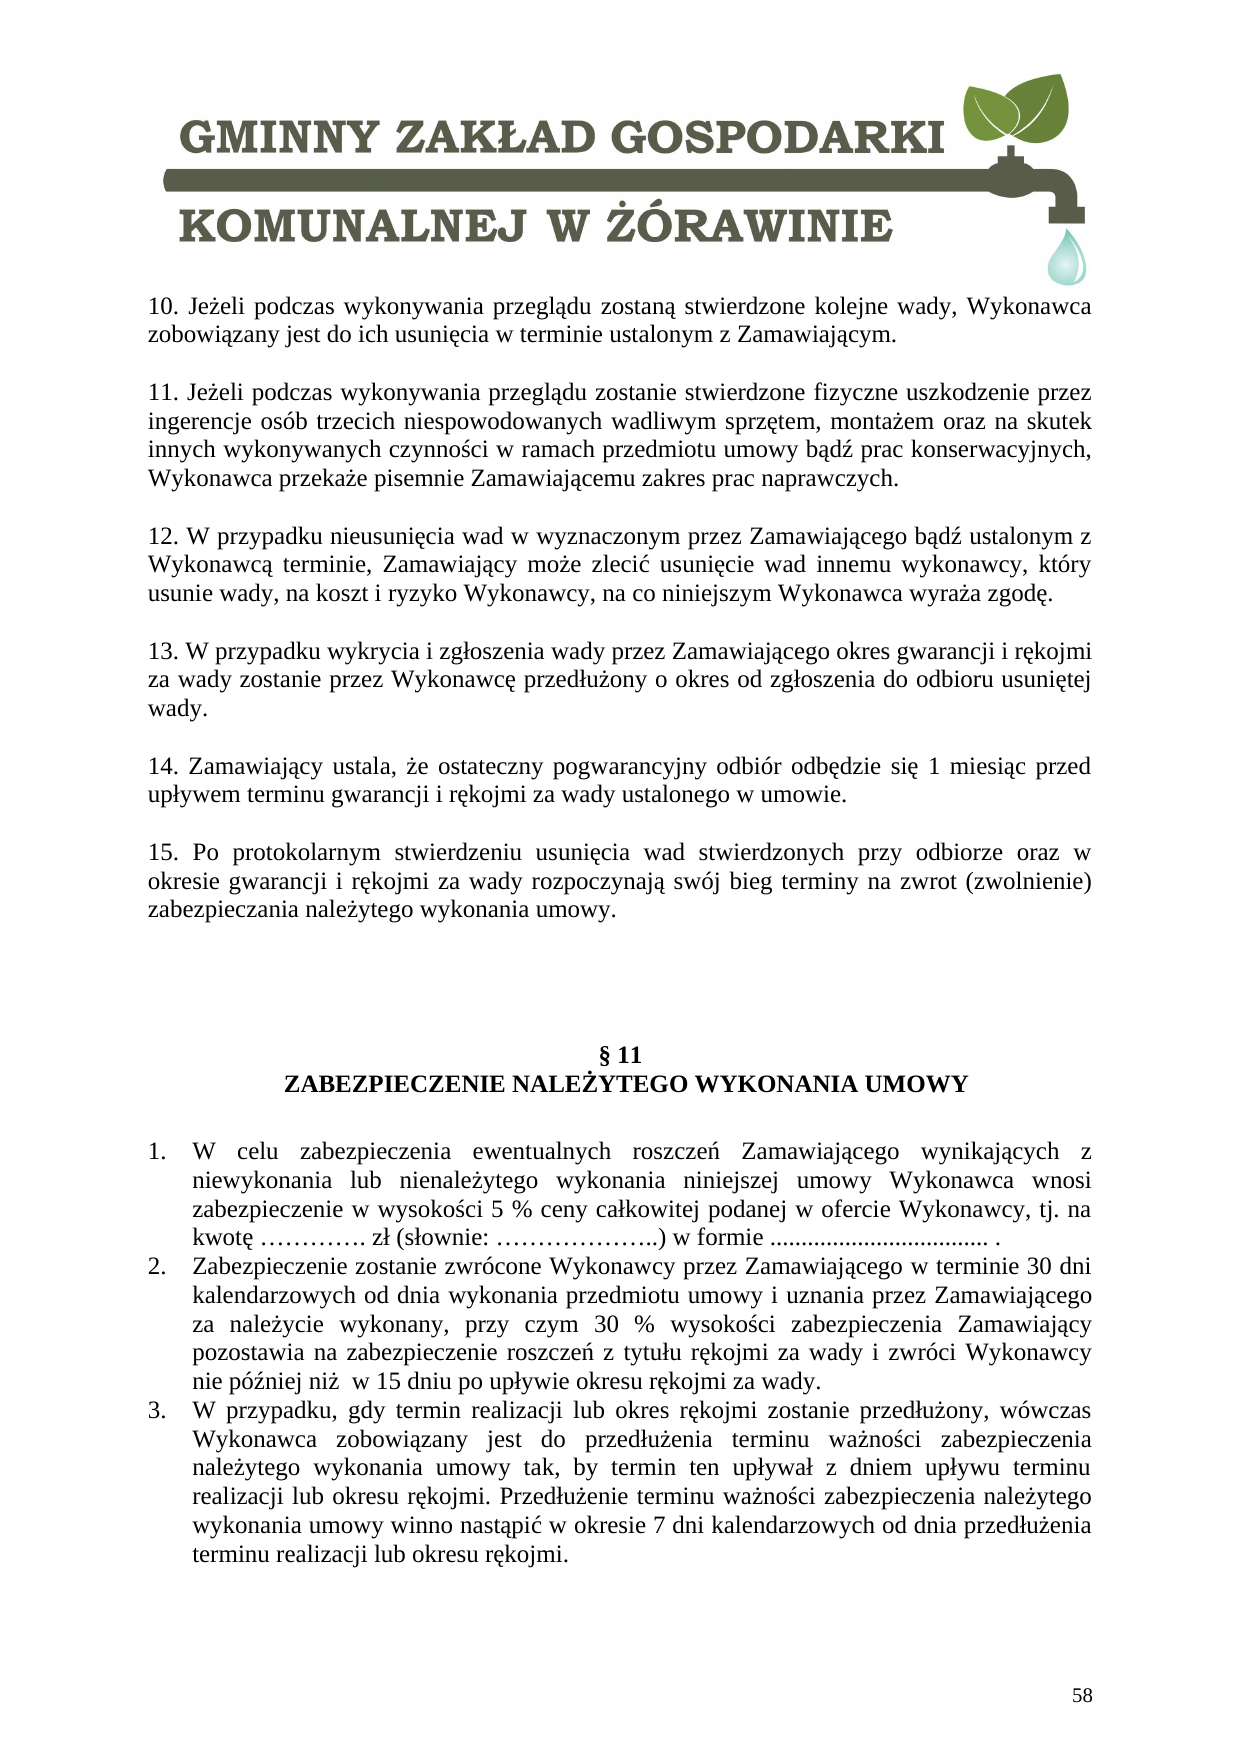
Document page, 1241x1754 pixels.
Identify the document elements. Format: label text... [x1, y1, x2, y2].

text ZABEZPIECZENIE NALEŻYTEGO WYKONANIA UMOWY [148, 1069, 1092, 1097]
picture [147, 73, 1093, 291]
text 14. Zamawiający ustala, że ostateczny pogwarancyjny odbiór odbędzie się 1 miesiąc przed upływem terminu gwarancji i rękojmi za wady ustalonego w umowie. [148, 751, 1092, 808]
text 13. W przypadku wykrycia i zgłoszenia wady przez Zamawiającego okres gwarancji i rękojmi za wady zostanie przez Wykonawcę przedłużony o okres od zgłoszenia do odbioru usuniętej wady. [148, 636, 1092, 722]
list W celu zabezpieczenia ewentualnych roszczeń Zamawiającego wynikających z niewykonania lub nienależytego wykonania niniejszej umowy Wykonawca wnosi zabezpieczenie w wysokości 5 % ceny całkowitej podanej w ofercie Wykonawcy, tj. na kwotę …………. zł (słownie: ………………..) w formie ................................... . [148, 1136, 1092, 1251]
list Zabezpieczenie zostanie zwrócone Wykonawcy przez Zamawiającego w terminie 30 dni kalendarzowych od dnia wykonania przedmiotu umowy i uznania przez Zamawiającego za należycie wykonany, przy czym 30 % wysokości zabezpieczenia Zamawiający pozostawia na zabezpieczenie roszczeń z tytułu rękojmi za wady i zwróci Wykonawcy nie później niż w 15 dniu po upływie okresu rękojmi za wady. [148, 1251, 1092, 1395]
text § 11 [148, 1040, 1092, 1069]
text 15. Po protokolarnym stwierdzeniu usunięcia wad stwierdzonych przy odbiorze oraz w okresie gwarancji i rękojmi za wady rozpoczynają swój bieg terminy na zwrot (zwolnienie) zabezpieczania należytego wykonania umowy. [148, 837, 1092, 923]
text 11. Jeżeli podczas wykonywania przeglądu zostanie stwierdzone fizyczne uszkodzenie przez ingerencje osób trzecich niespowodowanych wadliwym sprzętem, montażem oraz na skutek innych wykonywanych czynności w ramach przedmiotu umowy bądź prac konserwacyjnych, Wykonawca przekaże pisemnie Zamawiającemu zakres prac naprawczych. [148, 377, 1092, 492]
list W przypadku, gdy termin realizacji lub okres rękojmi zostanie przedłużony, wówczas Wykonawca zobowiązany jest do przedłużenia terminu ważności zabezpieczenia należytego wykonania umowy tak, by termin ten upływał z dniem upływu terminu realizacji lub okresu rękojmi. Przedłużenie terminu ważności zabezpieczenia należytego wykonania umowy winno nastąpić w okresie 7 dni kalendarzowych od dnia przedłużenia terminu realizacji lub okresu rękojmi. [148, 1395, 1092, 1567]
text 12. W przypadku nieusunięcia wad w wyznaczonym przez Zamawiającego bądź ustalonym z Wykonawcą terminie, Zamawiający może zlecić usunięcie wad innemu wykonawcy, który usunie wady, na koszt i ryzyko Wykonawcy, na co niniejszym Wykonawca wyraża zgodę. [148, 521, 1092, 607]
text 10. Jeżeli podczas wykonywania przeglądu zostaną stwierdzone kolejne wady, Wykonawca zobowiązany jest do ich usunięcia w terminie ustalonym z Zamawiającym. [148, 291, 1092, 348]
